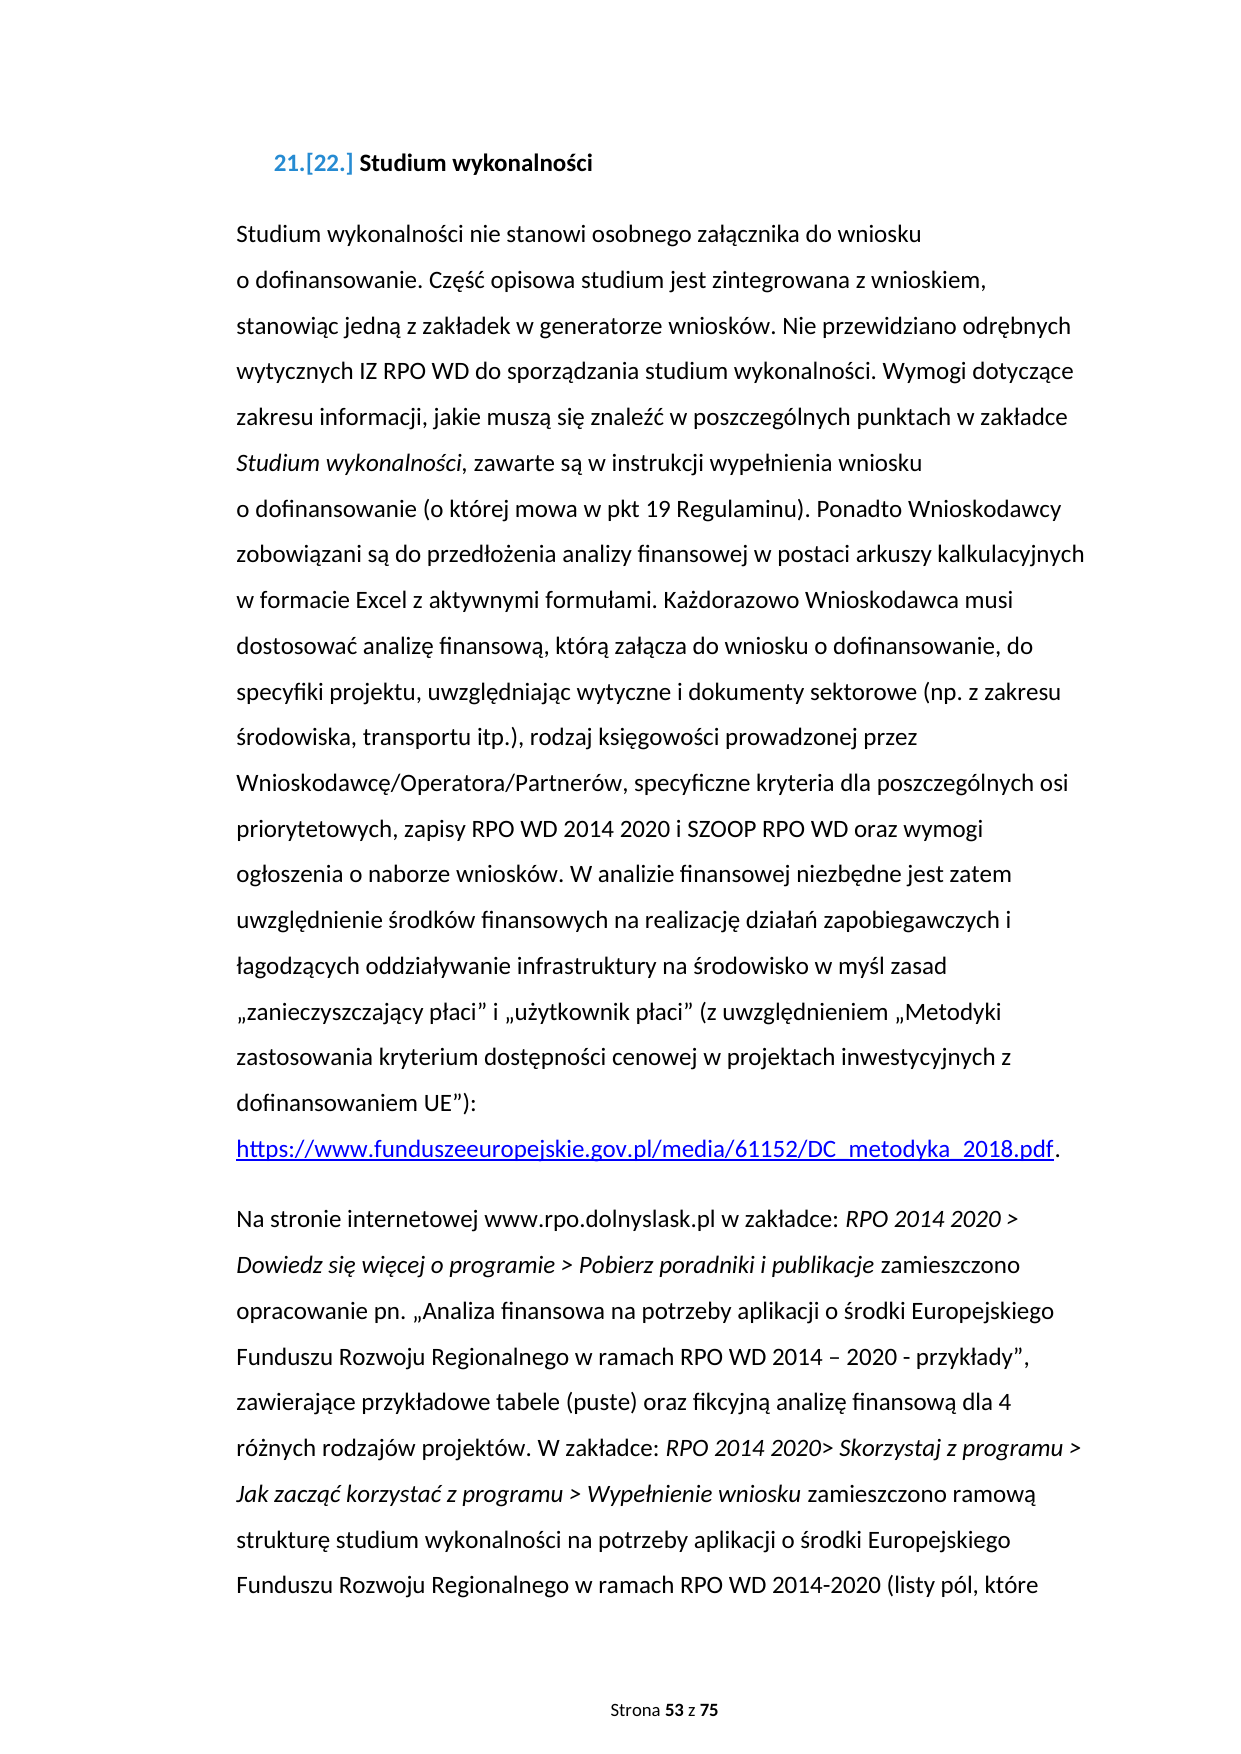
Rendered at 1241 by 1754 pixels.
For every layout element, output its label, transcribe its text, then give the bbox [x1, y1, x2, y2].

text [236, 1204, 1093, 1600]
text Studium wykonalności nie stanowi osobnego załącznika do wniosku o dofinansowanie. Część opisowa studium jest zintegrowana z wnioskiem, stanowiąc jedną z zakładek w generatorze wniosków. Nie przewidziano odrębnych wytycznych IZ RPO WD do sporządzania studium wykonalności. Wymogi dotyczące zakresu informacji, jakie muszą się znaleźć w poszczególnych punktach w zakładce Studium wykonalności, zawarte są w instrukcji wypełnienia wniosku o dofinansowanie (o której mowa w pkt 19 Regulaminu). Ponadto Wnioskodawcy zobowiązani są do przedłożenia analizy finansowej w postaci arkuszy kalkulacyjnych w formacie Excel z aktywnymi formułami. Każdorazowo Wnioskodawca musi dostosować analizę finansową, którą załącza do wniosku o dofinansowanie, do specyfiki projektu, uwzględniając wytyczne i dokumenty sektorowe (np. z zakresu środowiska, transportu itp.), rodzaj księgowości prowadzonej przez Wnioskodawcę/Operatora/Partnerów, specyficzne kryteria dla poszczególnych osi priorytetowych, zapisy RPO WD 2014 2020 i SZOOP RPO WD oraz wymogi ogłoszenia o naborze wniosków. W analizie finansowej niezbędne jest zatem uwzględnienie środków finansowych na realizację działań zapobiegawczych i łagodzących oddziaływanie infrastruktury na środowisko w myśl zasad „zanieczyszczający płaci” i „użytkownik płaci” (z uwzględnieniem „Metodyki zastosowania kryterium dostępności cenowej w projektach inwestycyjnych z dofinansowaniem UE”): https://www.funduszeeuropejskie.gov.pl/media/61152/DC_metodyka_2018.pdf. [236, 218, 1093, 1163]
subtitle Studium wykonalności [273, 148, 1093, 178]
